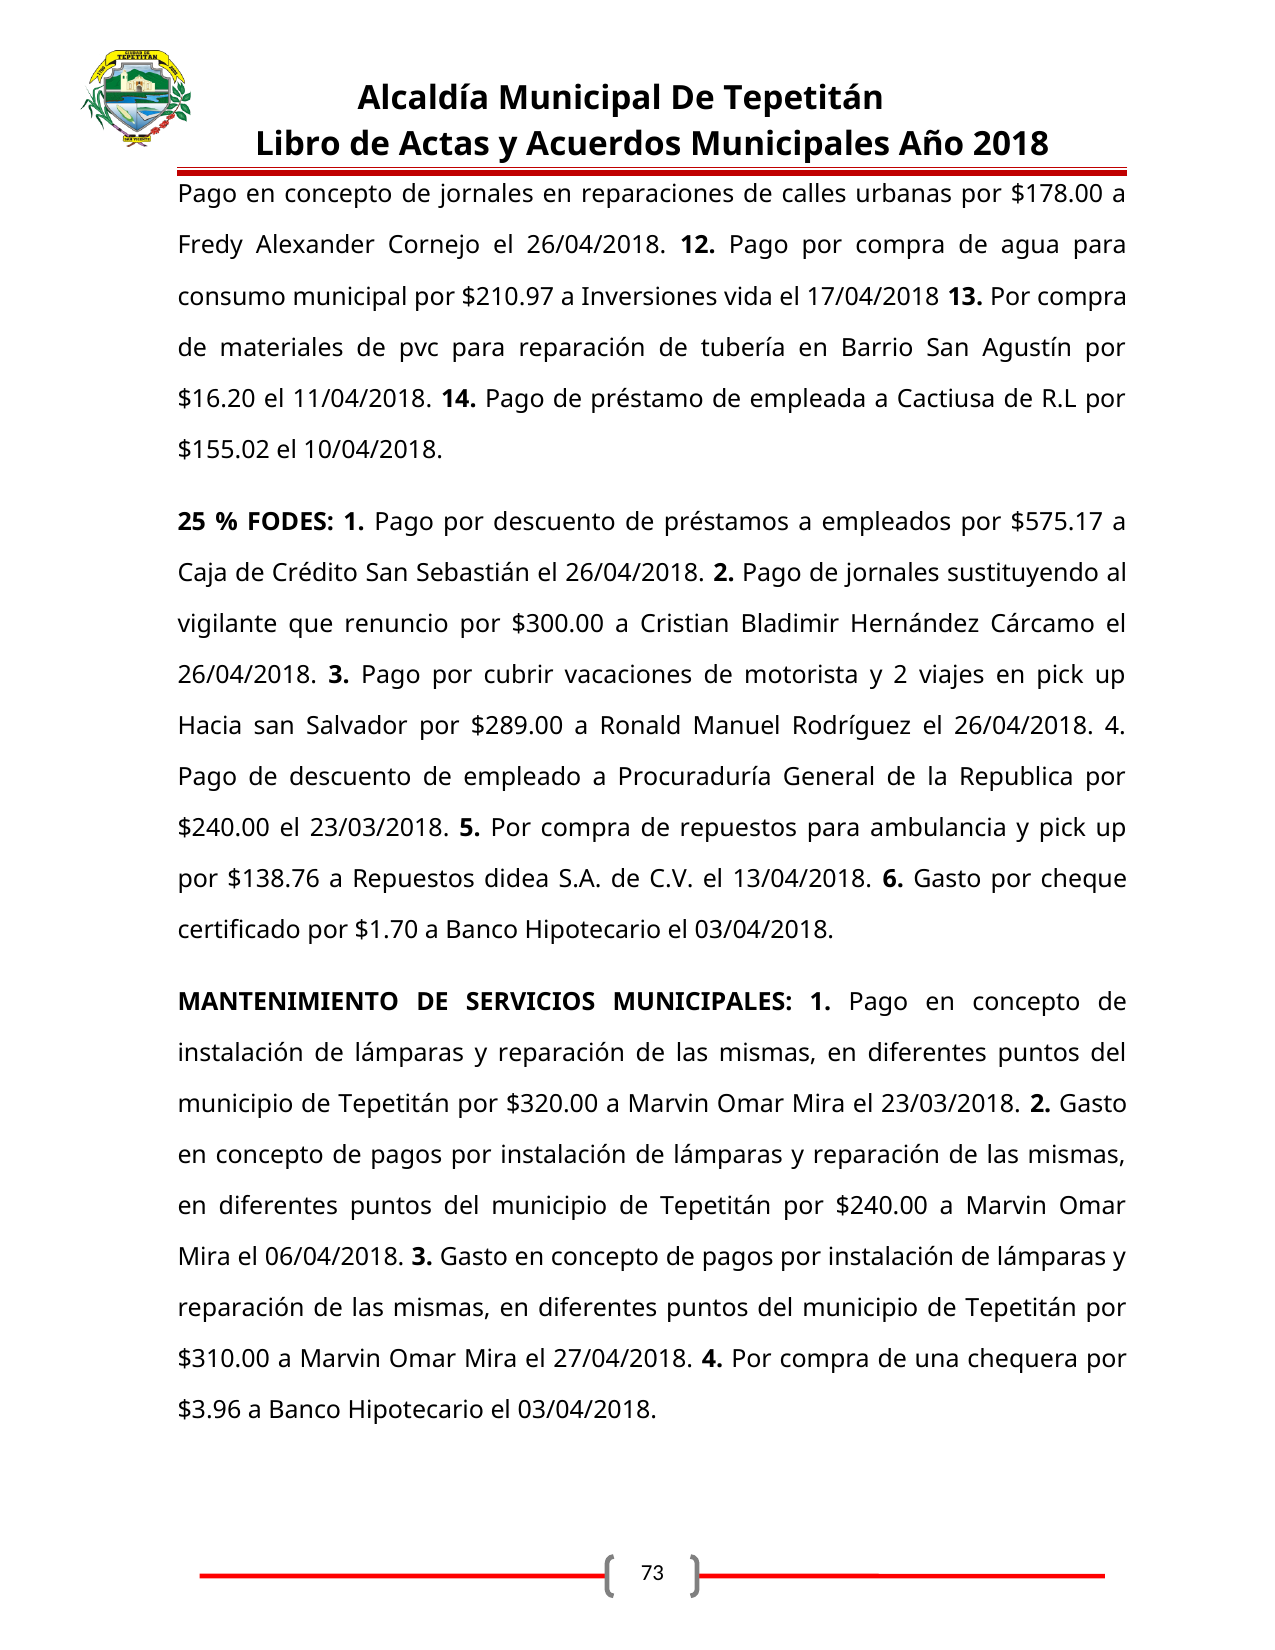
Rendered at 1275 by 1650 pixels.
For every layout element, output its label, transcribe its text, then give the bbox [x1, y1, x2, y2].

text MANTENIMIENTO DE SERVICIOS MUNICIPALES: 1. Pago en concepto de instalación de lámparas y reparación de las mismas, en diferentes puntos del municipio de Tepetitán por $320.00 a Marvin Omar Mira el 23/03/2018. 2. Gasto en concepto de pagos por instalación de lámparas y reparación de las mismas, en diferentes puntos del municipio de Tepetitán por $240.00 a Marvin Omar Mira el 06/04/2018. 3. Gasto en concepto de pagos por instalación de lámparas y reparación de las mismas, en diferentes puntos del municipio de Tepetitán por $310.00 a Marvin Omar Mira el 27/04/2018. 4. Por compra de una chequera por $3.96 a Banco Hipotecario el 03/04/2018. [177, 983, 1127, 1426]
text 25 % FODES: 1. Pago por descuento de préstamos a empleados por $575.17 a Caja de Crédito San Sebastián el 26/04/2018. 2. Pago de jornales sustituyendo al vigilante que renuncio por $300.00 a Cristian Bladimir Hernández Cárcamo el 26/04/2018. 3. Pago por cubrir vacaciones de motorista y 2 viajes en pick up Hacia san Salvador por $289.00 a Ronald Manuel Rodríguez el 26/04/2018. 4. Pago de descuento de empleado a Procuraduría General de la Republica por $240.00 el 23/03/2018. 5. Por compra de repuestos para ambulancia y pick up por $138.76 a Repuestos didea S.A. de C.V. el 13/04/2018. 6. Gasto por cheque certificado por $1.70 a Banco Hipotecario el 03/04/2018. [177, 503, 1127, 946]
picture [79, 50, 191, 147]
